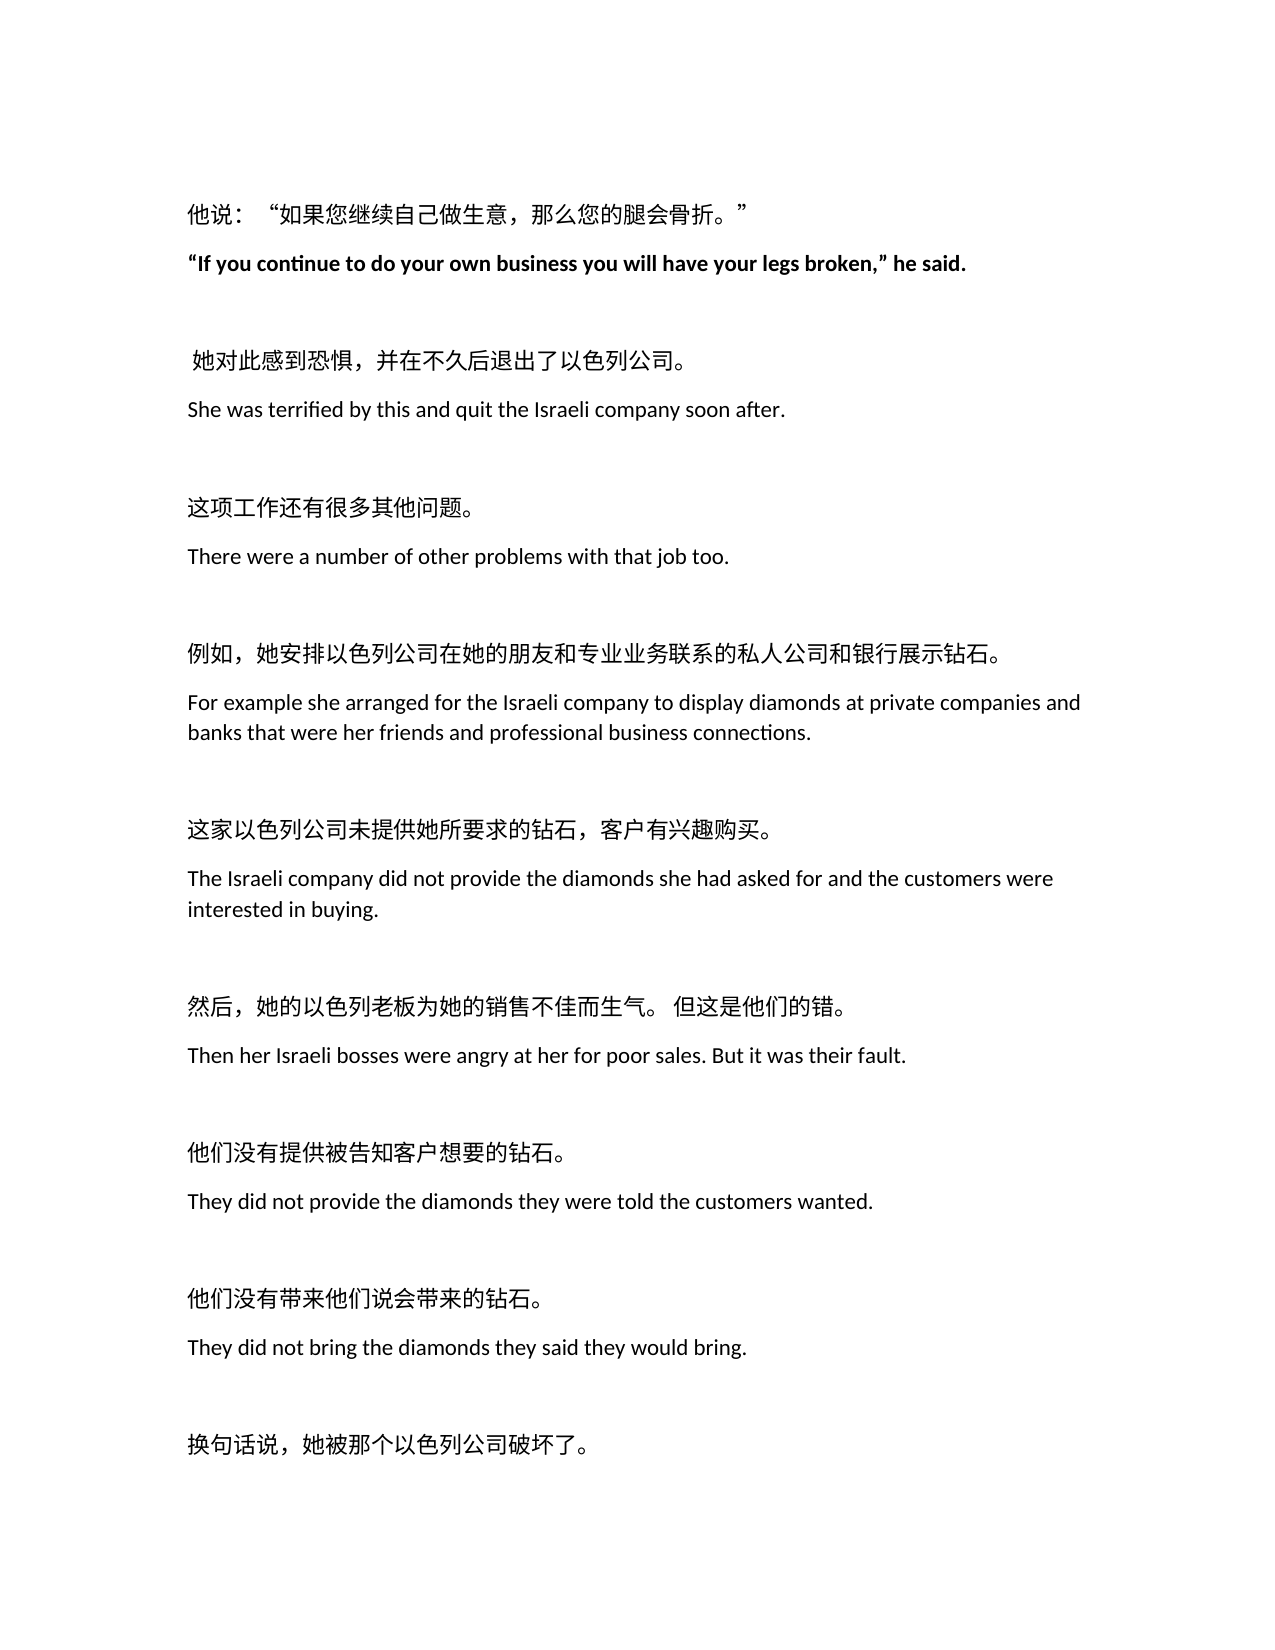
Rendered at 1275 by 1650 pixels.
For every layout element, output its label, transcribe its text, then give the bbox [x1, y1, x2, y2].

text 这家以色列公司未提供她所要求的钻石，客户有兴趣购买。 [187, 812, 1087, 845]
text For example she arranged for the Israeli company to display diamonds at private companies and banks that were her friends and professional business connections. [187, 688, 1087, 746]
text 他们没有提供被告知客户想要的钻石。 [187, 1135, 1087, 1168]
text 这项工作还有很多其他问题。 [187, 489, 1087, 523]
text They did not provide the diamonds they were told the customers wanted. [187, 1187, 1087, 1215]
text She was terrified by this and quit the Israeli company soon after. [187, 396, 1087, 424]
text Then her Israeli bosses were angry at her for poor sales. But it was their fault. [187, 1041, 1087, 1069]
text 例如，她安排以色列公司在她的朋友和专业业务联系的私人公司和银行展示钻石。 [187, 636, 1087, 669]
text 他说：“如果您继续自己做生意，那么您的腿会骨折。” [187, 197, 1087, 230]
text There were a number of other problems with that job too. [187, 542, 1087, 570]
text “If you continue to do your own business you will have your legs broken,” he said. [187, 249, 1087, 277]
text 她对此感到恐惧，并在不久后退出了以色列公司。 [187, 343, 1087, 376]
text 然后，她的以色列老板为她的销售不佳而生气。 但这是他们的错。 [187, 988, 1087, 1022]
text They did not bring the diamonds they said they would bring. [187, 1333, 1087, 1362]
text 换句话说，她被那个以色列公司破坏了。 [187, 1427, 1087, 1461]
text The Israeli company did not provide the diamonds she had asked for and the customers were interested in buying. [187, 864, 1087, 923]
text 他们没有带来他们说会带来的钻石。 [187, 1281, 1087, 1314]
